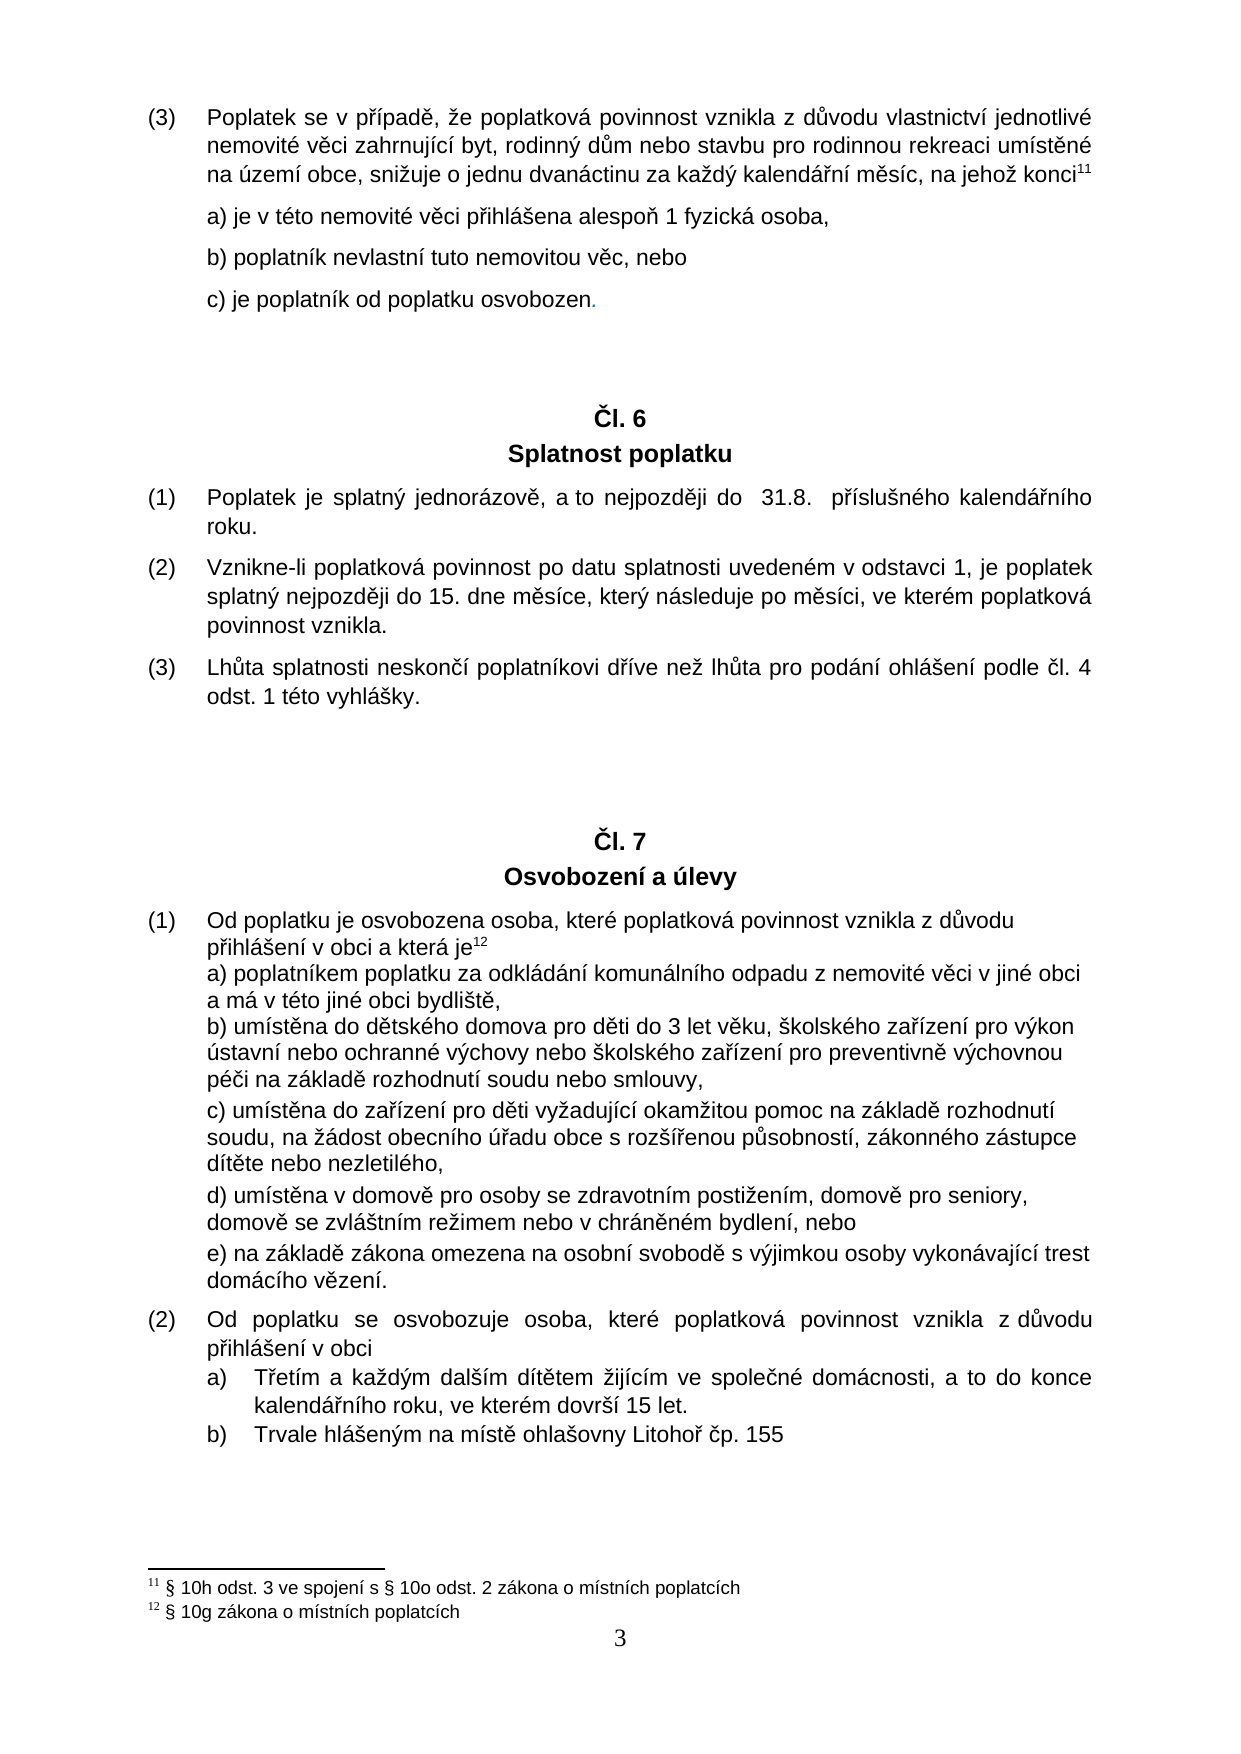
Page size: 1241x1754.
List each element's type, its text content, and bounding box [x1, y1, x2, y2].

list Vznikne-li poplatková povinnost po datu splatnosti uvedeném v odstavci 1, je poplatek splatný nejpozději do 15. dne měsíce, který následuje po měsíci, ve kterém poplatková povinnost vznikla. [148, 554, 1093, 639]
text a) poplatníkem poplatku za odkládání komunálního odpadu z nemovité věci v jiné obci a má v této jiné obci bydliště, [207, 960, 1093, 1013]
list Poplatek se v případě, že poplatková povinnost vznikla z důvodu vlastnictví jednotlivé nemovité věci zahrnující byt, rodinný dům nebo stavbu pro rodinnou rekreaci umístěné na území obce, snižuje o jednu dvanáctinu za každý kalendářní měsíc, na jehož konci [148, 103, 1093, 188]
text c) umístěna do zařízení pro děti vyžadující okamžitou pomoc na základě rozhodnutí soudu, na žádost obecního úřadu obce s rozšířenou působností, zákonného zástupce dítěte nebo nezletilého, [207, 1097, 1093, 1177]
text Splatnost poplatku [148, 438, 1093, 467]
text a) je v této nemovité věci přihlášena alespoň 1 fyzická osoba, [207, 203, 1093, 229]
list Trvale hlášeným na místě ohlašovny Litohoř čp. 155 [207, 1421, 1093, 1448]
text Čl. 7 [148, 827, 1093, 856]
list Od poplatku se osvobozuje osoba, které poplatková povinnost vznikla z důvodu přihlášení v obci [148, 1306, 1093, 1361]
text b) umístěna do dětského domova pro děti do 3 let věku, školského zařízení pro výkon ústavní nebo ochranné výchovy nebo školského zařízení pro preventivně výchovnou péči na základě rozhodnutí soudu nebo smlouvy, [207, 1013, 1093, 1092]
text d) umístěna v domově pro osoby se zdravotním postižením, domově pro seniory, domově se zvláštním režimem nebo v chráněném bydlení, nebo [207, 1182, 1093, 1235]
text e) na základě zákona omezena na osobní svobodě s výjimkou osoby vykonávající trest domácího vězení. [207, 1240, 1093, 1293]
list Od poplatku je osvobozena osoba, které poplatková povinnost vznikla z důvodu přihlášení v obci a která je [148, 907, 1093, 960]
list Lhůta splatnosti neskončí poplatníkovi dříve než lhůta pro podání ohlášení podle čl. 4 odst. 1 této vyhlášky. [148, 654, 1093, 709]
text Osvobození a úlevy [148, 862, 1093, 891]
list Poplatek je splatný jednorázově, a to nejpozději do 31.8. příslušného kalendářního roku. [148, 484, 1093, 539]
text b) poplatník nevlastní tuto nemovitou věc, nebo [207, 244, 1093, 271]
list Třetím a každým dalším dítětem žijícím ve společné domácnosti, a to do konce kalendářního roku, ve kterém dovrší 15 let. [207, 1363, 1093, 1419]
text Čl. 6 [148, 403, 1093, 432]
text c) je poplatník od poplatku osvobozen. [207, 286, 1093, 312]
